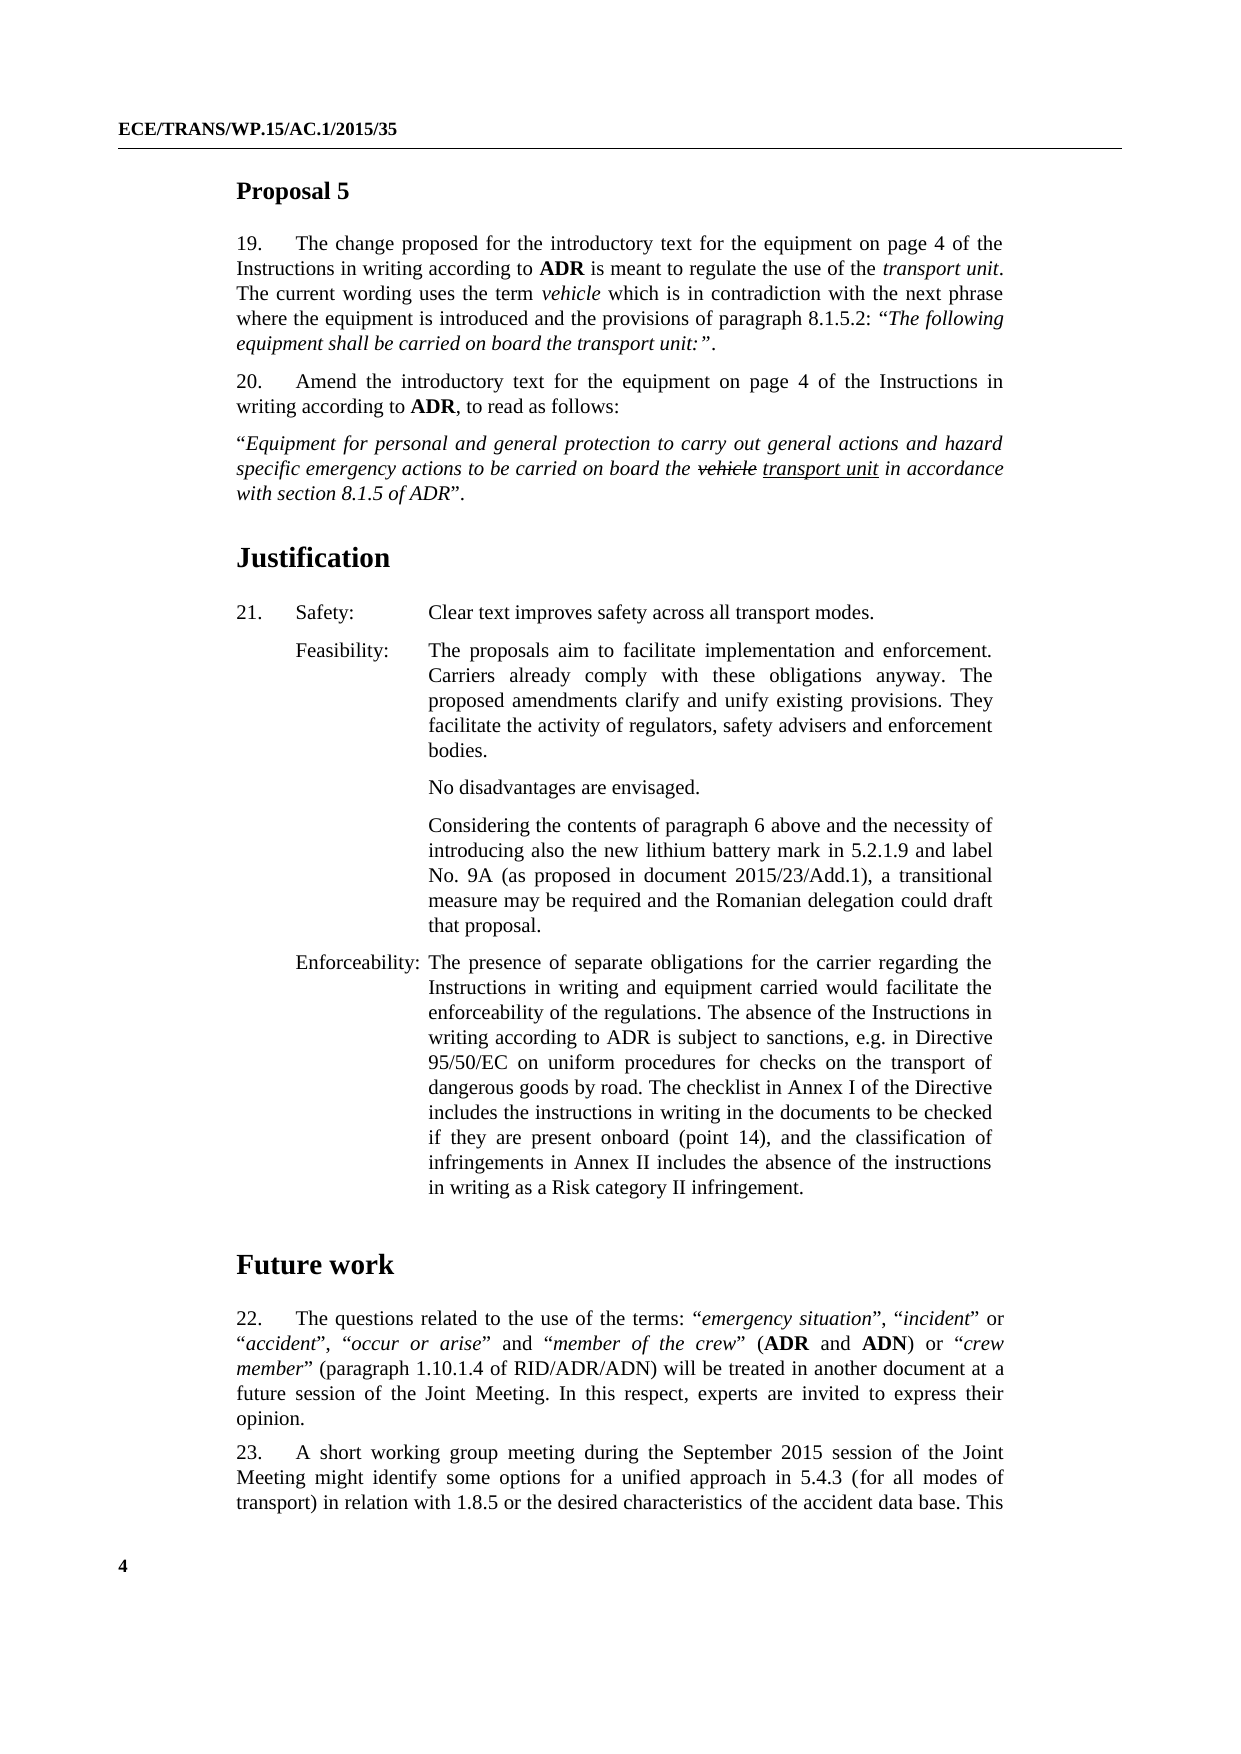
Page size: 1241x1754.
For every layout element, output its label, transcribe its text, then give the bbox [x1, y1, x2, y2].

table_header 21. Safety: [225, 599, 428, 637]
text 19. The change proposed for the introductory text for the equipment on page 4 of the Instructions in writing according to ADR is meant to regulate the use of the transport unit. The current wording uses the term vehicle which is in contradiction with the next phrase where the equipment is introduced and the provisions of paragraph 8.1.5.2: “The following equipment shall be carried on board the transport unit:”. [236, 230, 1004, 355]
table_cell Feasibility: [225, 637, 428, 949]
text Future work [118, 1249, 1004, 1280]
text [236, 1439, 1004, 1514]
table_cell The proposals aim to facilitate implementation and enforcement. Carriers already comply with these obligations anyway. The proposed amendments clarify and unify existing provisions. They facilitate the activity of regulators, safety advisers and enforcement bodies. [428, 637, 1004, 774]
table_cell No disadvantages are envisaged. [428, 774, 1004, 812]
table_cell The presence of separate obligations for the carrier regarding the Instructions in writing and equipment carried would facilitate the enforceability of the regulations. The absence of the Instructions in writing according to ADR is subject to sanctions, e.g. in Directive 95/50/EC on uniform procedures for checks on the transport of dangerous goods by road. The checklist in Annex I of the Directive includes the instructions in writing in the documents to be checked if they are present onboard (point 14), and the classification of infringements in Annex II includes the absence of the instructions in writing as a Risk category II infringement. [428, 949, 1004, 1212]
text 20. Amend the introductory text for the equipment on page 4 of the Instructions in writing according to ADR, to read as follows: [236, 368, 1004, 418]
text Justification [118, 543, 1004, 574]
table_header Clear text improves safety across all transport modes. [428, 599, 1004, 637]
table_cell Enforceability: [225, 949, 428, 1212]
text Proposal 5 [118, 177, 1004, 205]
text 22. The questions related to the use of the terms: “emergency situation”, “incident” or “accident”, “occur or arise” and “member of the crew” (ADR and ADN) or “crew member” (paragraph 1.10.1.4 of RID/ADR/ADN) will be treated in another document at a future session of the Joint Meeting. In this respect, experts are invited to express their opinion. [236, 1305, 1004, 1430]
text “Equipment for personal and general protection to carry out general actions and hazard specific emergency actions to be carried on board the vehicle transport unit in accordance with section 8.1.5 of ADR”. [236, 430, 1004, 505]
table_cell Considering the contents of paragraph 6 above and the necessity of introducing also the new lithium battery mark in 5.2.1.9 and label No. 9A (as proposed in document 2015/23/Add.1), a transitional measure may be required and the Romanian delegation could draft that proposal. [428, 812, 1004, 949]
